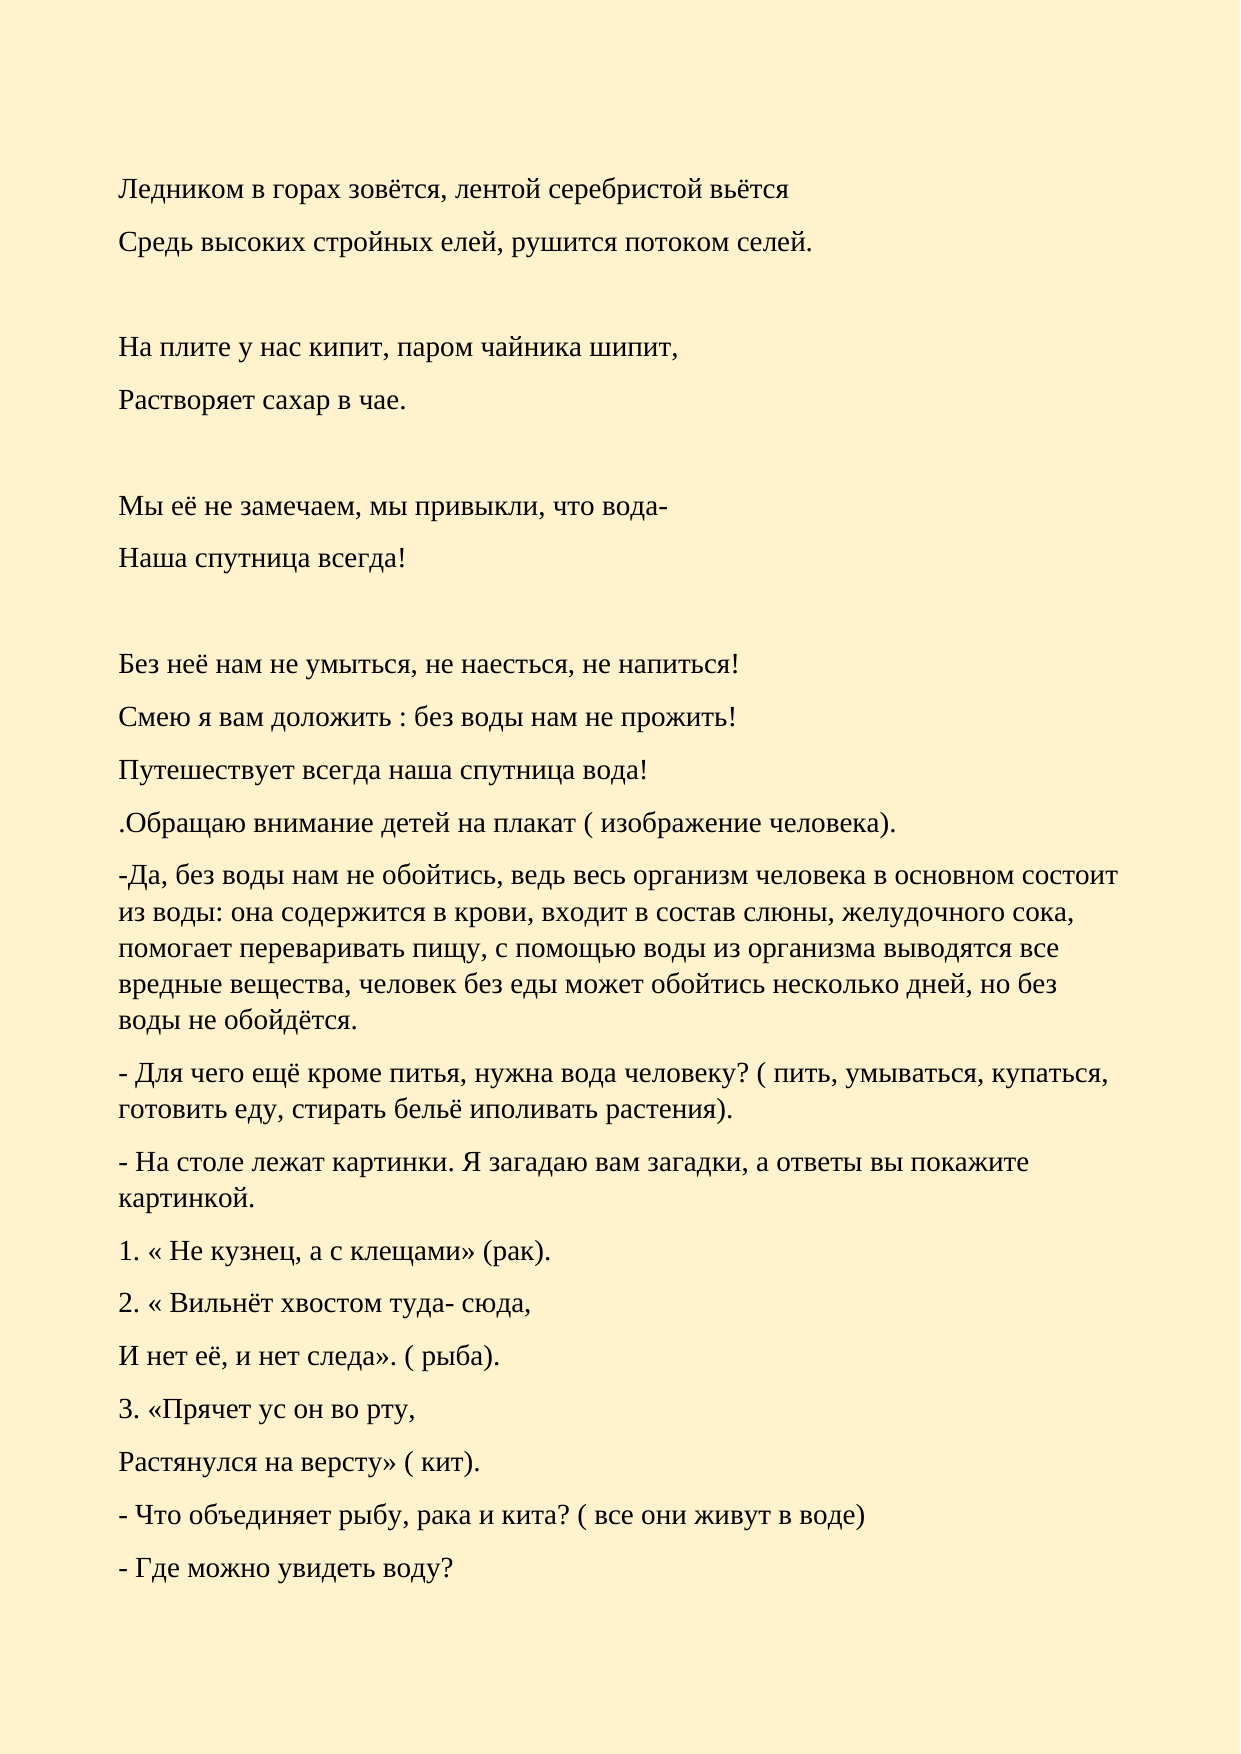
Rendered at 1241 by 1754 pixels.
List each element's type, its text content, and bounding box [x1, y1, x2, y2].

text 2. « Вильнёт хвостом туда- сюда, [118, 1286, 1122, 1319]
text - На столе лежат картинки. Я загадаю вам загадки, а ответы вы покажите картинкой. [118, 1144, 1122, 1213]
text 3. «Прячет ус он во рту, [118, 1391, 1122, 1425]
text - Для чего ещё кроме питья, нужна вода человеку? ( пить, умываться, купаться, готовить еду, стирать бельё иполивать растения). [118, 1055, 1122, 1124]
text И нет её, и нет следа». ( рыба). [118, 1338, 1122, 1372]
text Мы её не замечаем, мы привыкли, что вода- [118, 488, 1122, 521]
text -Да, без воды нам не обойтись, ведь весь организм человека в основном состоит из воды: она содержится в крови, входит в состав слюны, желудочного сока, помогает переваривать пищу, с помощью воды из организма выводятся все вредные вещества, человек без еды может обойтись несколько дней, но без воды не обойдётся. [118, 857, 1122, 1036]
text Растянулся на версту» ( кит). [118, 1444, 1122, 1478]
text - Где можно увидеть воду? [118, 1550, 1122, 1583]
text На плите у нас кипит, паром чайника шипит, [118, 329, 1122, 363]
text Смею я вам доложить : без воды нам не прожить! [118, 699, 1122, 733]
text - Что объединяет рыбу, рака и кита? ( все они живут в воде) [118, 1497, 1122, 1530]
text Ледником в горах зовётся, лентой серебристой вьётся [118, 171, 1122, 204]
text Наша спутница всегда! [118, 541, 1122, 574]
text .Обращаю внимание детей на плакат ( изображение человека). [118, 805, 1122, 838]
text Путешествует всегда наша спутница вода! [118, 752, 1122, 785]
text Средь высоких стройных елей, рушится потоком селей. [118, 224, 1122, 257]
text Растворяет сахар в чае. [118, 382, 1122, 416]
text Без неё нам не умыться, не наесться, не напиться! [118, 646, 1122, 680]
text 1. « Не кузнец, а с клещами» (рак). [118, 1233, 1122, 1266]
